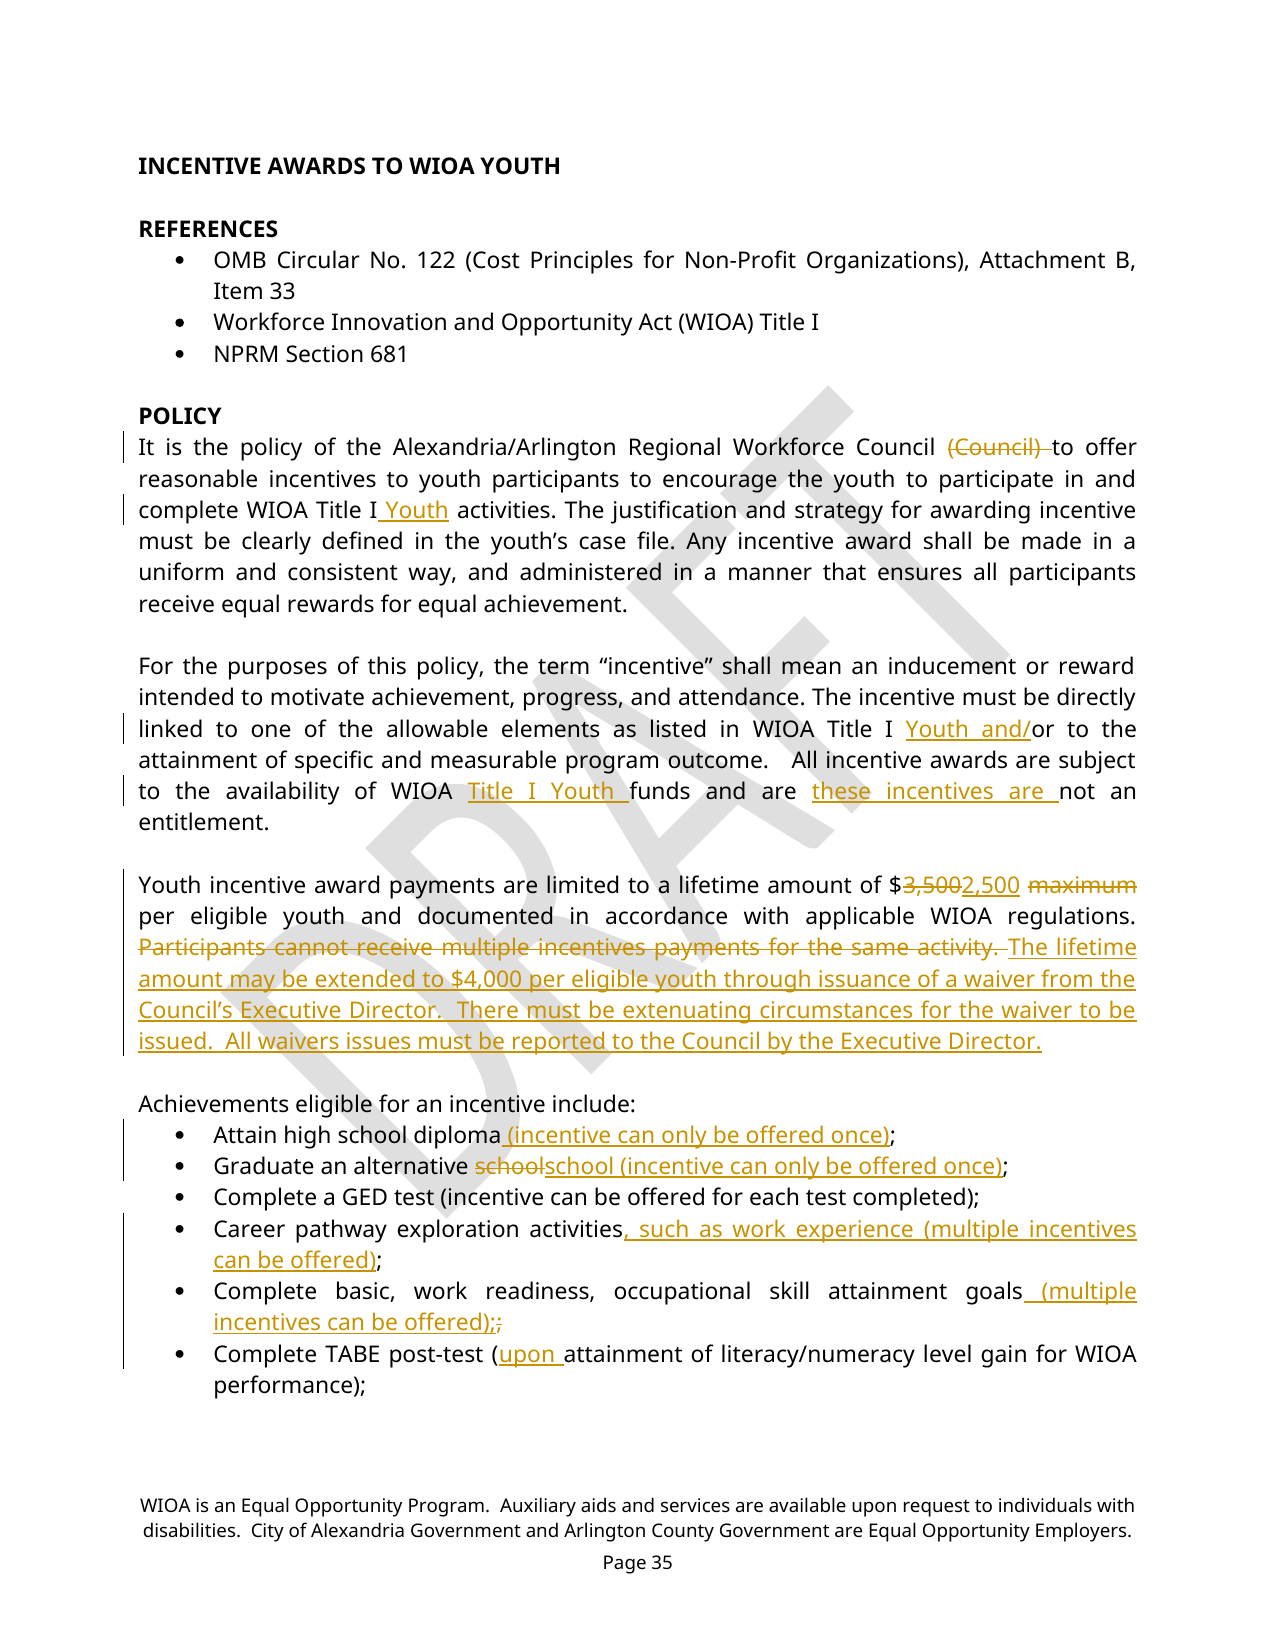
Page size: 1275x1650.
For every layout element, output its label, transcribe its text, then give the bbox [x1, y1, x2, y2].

list Complete a GED test (incentive can be offered for each test completed); [176, 1181, 1137, 1212]
list Complete basic, work readiness, occupational skill attainment goals [176, 1275, 1137, 1337]
list Complete TABE post-test (attainment of literacy/numeracy level gain for WIOA performance); [176, 1337, 1137, 1400]
list Workforce Innovation and Opportunity Act (WIOA) Title I [176, 306, 1137, 337]
list OMB Circular No. 122 (Cost Principles for Non-Profit Organizations), Attachment B, Item 33 [176, 244, 1137, 306]
text POLICY [138, 400, 1137, 431]
list Career pathway exploration activities; [176, 1212, 1137, 1275]
subtitle INCENTIVE AWARDS TO WIOA YOUTH [138, 150, 1137, 181]
text REFERENCES [138, 212, 1137, 244]
text Youth incentive award payments are limited to a lifetime amount of $ per eligible youth and documented in accordance with applicable WIOA regulations. [138, 869, 1137, 1020]
text Youth incentive award payments are limited to a lifetime amount of $ per eligible youth and documented in accordance with applicable WIOA regulations. [138, 1022, 1137, 1056]
text It is the policy of the Alexandria/Arlington Regional Workforce Council to offer reasonable incentives to youth participants to encourage the youth to participate in and complete WIOA Title I activities. The justification and strategy for awarding incentive must be clearly defined in the youth’s case file. Any incentive award shall be made in a uniform and consistent way, and administered in a manner that ensures all participants receive equal rewards for equal achievement. [138, 431, 1137, 619]
list NPRM Section 681 [176, 337, 1137, 369]
list Graduate an alternative ; [176, 1150, 1137, 1181]
list Attain high school diploma; [176, 1119, 1137, 1150]
text Achievements eligible for an incentive include: [138, 1087, 1137, 1119]
text For the purposes of this policy, the term “incentive” shall mean an inducement or reward intended to motivate achievement, progress, and attendance. The incentive must be directly linked to one of the allowable elements as listed in WIOA Title I or to the attainment of specific and measurable program outcome. All incentive awards are subject to the availability of WIOA funds and are not an entitlement. [138, 650, 1137, 837]
